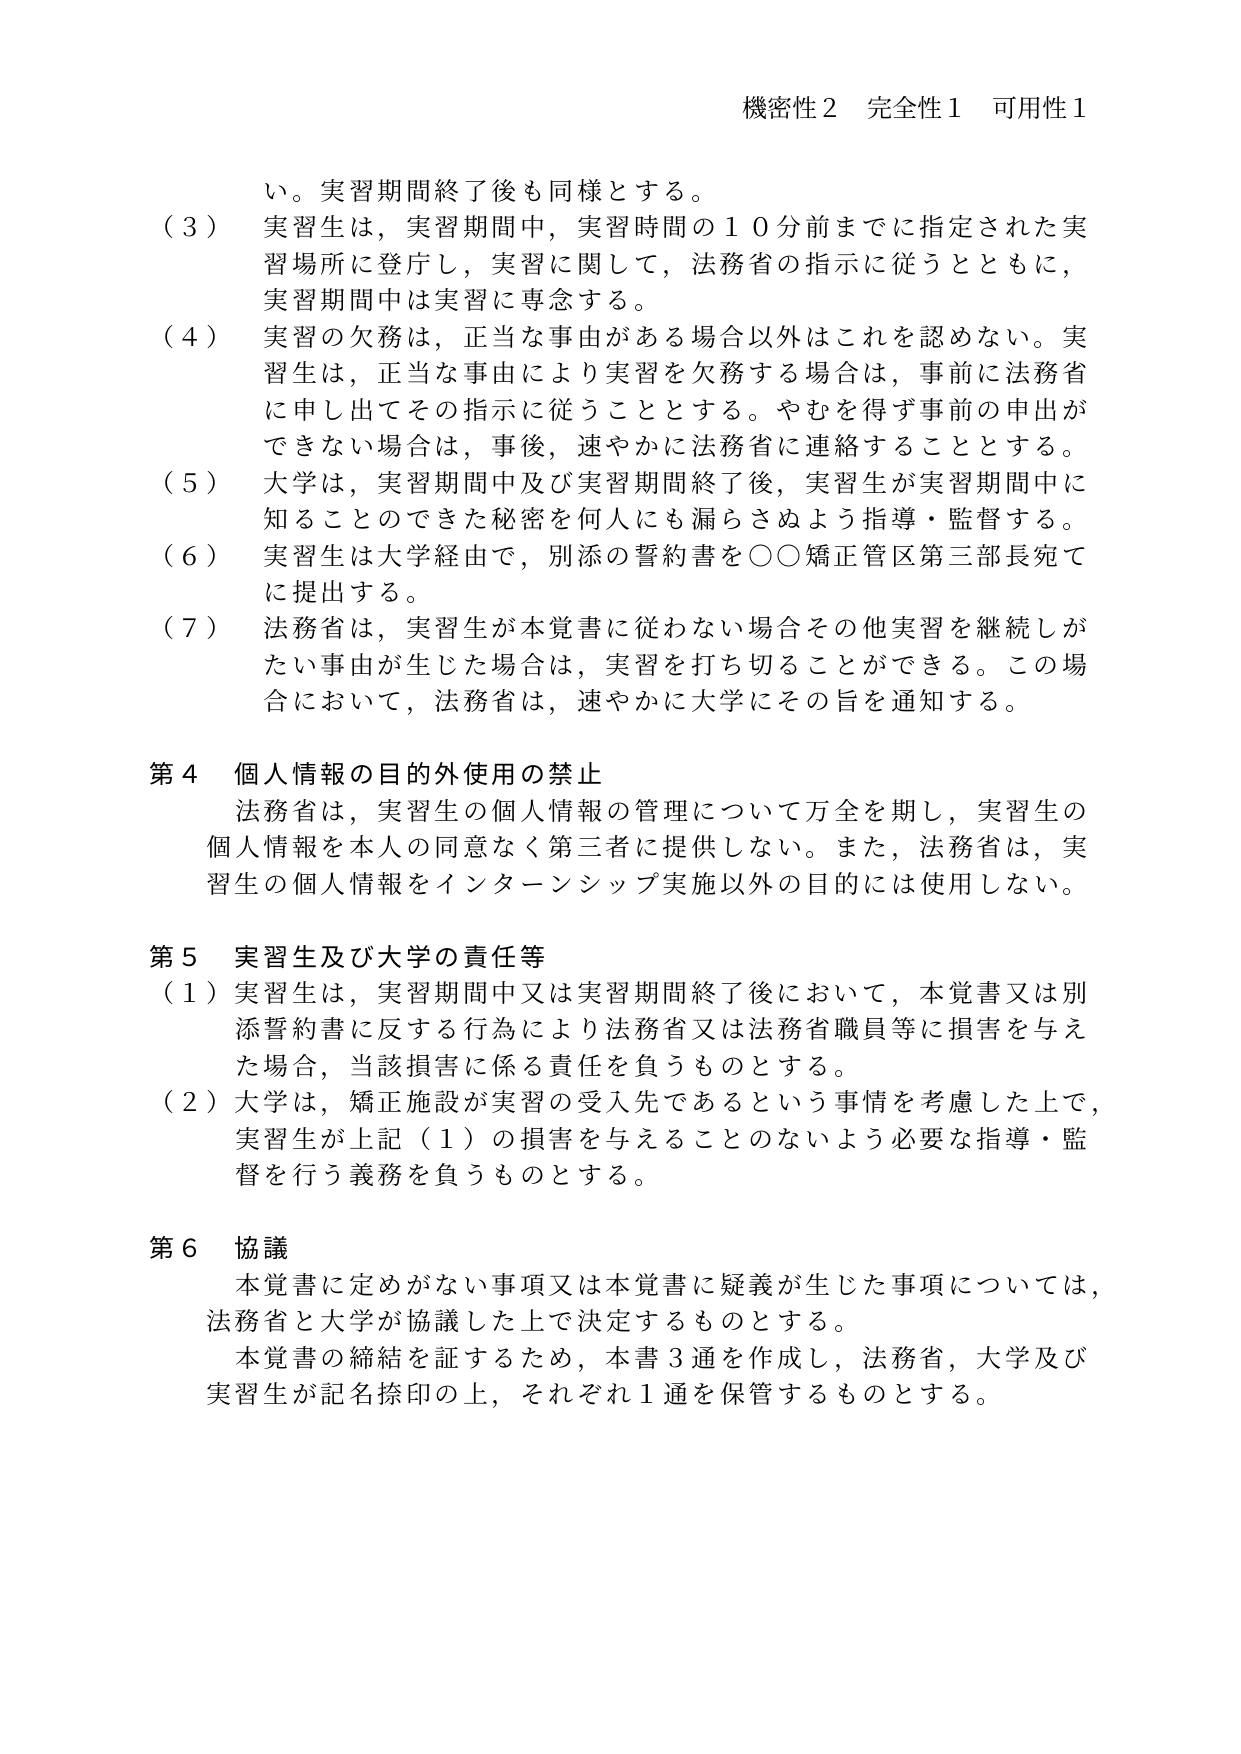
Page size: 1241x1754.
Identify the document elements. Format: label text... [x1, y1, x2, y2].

text 第５ 実習生及び大学の責任等 [149, 937, 1091, 973]
text 第６ 協議 [149, 1229, 1091, 1265]
text （５） 大学は，実習期間中及び実習期間終了後，実習生が実習期間中に知ることのできた秘密を何人にも漏らさぬよう指導・監督する。 [149, 463, 1091, 536]
text （７） 法務省は，実習生が本覚書に従わない場合その他実習を継続しがたい事由が生じた場合は，実習を打ち切ることができる。この場合において，法務省は，速やかに大学にその旨を通知する。 [149, 609, 1091, 718]
text 本覚書に定めがない事項又は本覚書に疑義が生じた事項については，法務省と大学が協議した上で決定するものとする。 [200, 1265, 1091, 1338]
text 第４ 個人情報の目的外使用の禁止 [149, 755, 1091, 791]
text （３） 実習生は，実習期間中，実習時間の１０分前までに指定された実習場所に登庁し，実習に関して，法務省の指示に従うとともに，実習期間中は実習に専念する。 [149, 208, 1091, 317]
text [149, 171, 1091, 208]
text （４） 実習の欠務は，正当な事由がある場合以外はこれを認めない。実習生は，正当な事由により実習を欠務する場合は，事前に法務省に申し出てその指示に従うこととする。やむを得ず事前の申出ができない場合は，事後，速やかに法務省に連絡することとする。 [149, 317, 1091, 463]
text 本覚書の締結を証するため，本書３通を作成し，法務省，大学及び実習生が記名捺印の上，それぞれ１通を保管するものとする。 [200, 1338, 1091, 1411]
text 法務省は，実習生の個人情報の管理について万全を期し，実習生の個人情報を本人の同意なく第三者に提供しない。また，法務省は，実習生の個人情報をインターンシップ実施以外の目的には使用しない。 [200, 791, 1091, 901]
text （２）大学は，矯正施設が実習の受入先であるという事情を考慮した上で，実習生が上記（１）の損害を与えることのないよう必要な指導・監督を行う義務を負うものとする。 [149, 1083, 1091, 1192]
text （１）実習生は，実習期間中又は実習期間終了後において，本覚書又は別添誓約書に反する行為により法務省又は法務省職員等に損害を与えた場合，当該損害に係る責任を負うものとする。 [149, 973, 1091, 1083]
text （６） 実習生は大学経由で，別添の誓約書を○○矯正管区第三部長宛てに提出する。 [149, 536, 1091, 609]
